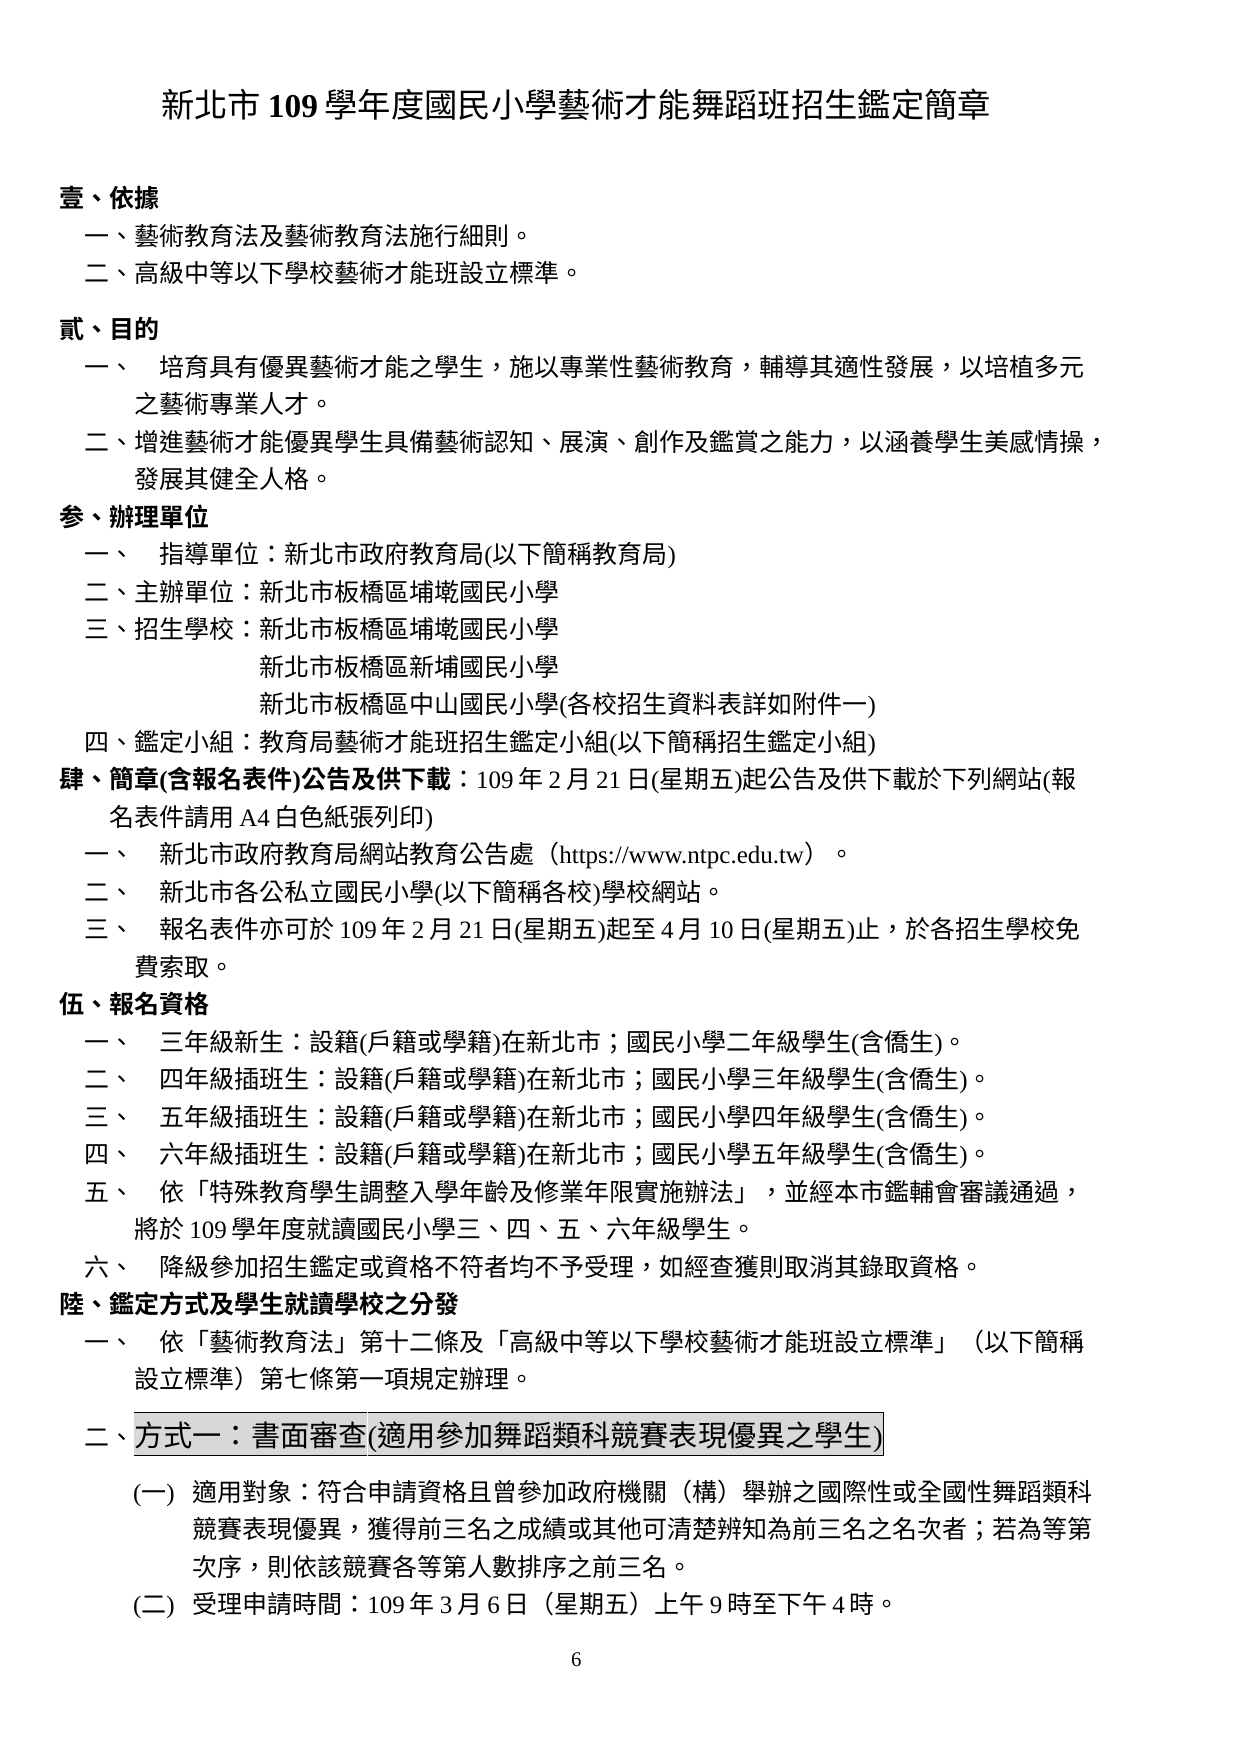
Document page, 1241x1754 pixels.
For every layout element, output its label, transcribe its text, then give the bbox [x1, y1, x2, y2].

list 適用對象：符合申請資格且曾參加政府機關（構）舉辦之國際性或全國性舞蹈類科競賽表現優異，獲得前三名之成績或其他可清楚辨知為前三名之名次者；若為等第次序，則依該競賽各等第人數排序之前三名。 [133, 1472, 1093, 1584]
list 高級中等以下學校藝術才能班設立標準。 [84, 253, 1093, 290]
text 新北市板橋區新埔國民小學 [234, 647, 1093, 684]
text 新北市109學年度國民小學藝術才能舞蹈班招生鑑定簡章 [59, 65, 1093, 140]
list 受理申請時間：109年3月6日（星期五）上午9時至下午4時。 [133, 1584, 1093, 1622]
text 伍、報名資格 [59, 984, 1093, 1022]
list 培育具有優異藝術才能之學生，施以專業性藝術教育，輔導其適性發展，以培植多元之藝術專業人才。 [84, 347, 1093, 422]
list 新北市政府教育局網站教育公告處（https://www.ntpc.edu.tw）。 [84, 834, 1093, 872]
list 指導單位：新北市政府教育局(以下簡稱教育局) [84, 534, 1093, 572]
list 三年級新生：設籍(戶籍或學籍)在新北市；國民小學二年級學生(含僑生)。 [84, 1022, 1093, 1059]
list 藝術教育法及藝術教育法施行細則。 [84, 215, 1093, 253]
list 鑑定小組：教育局藝術才能班招生鑑定小組(以下簡稱招生鑑定小組) [84, 722, 1093, 759]
list 增進藝術才能優異學生具備藝術認知、展演、創作及鑑賞之能力，以涵養學生美感情操，發展其健全人格。 [84, 422, 1093, 497]
list 六年級插班生：設籍(戶籍或學籍)在新北市；國民小學五年級學生(含僑生)。 [84, 1134, 1093, 1172]
text 肆、簡章(含報名表件)公告及供下載：109年2月21日(星期五)起公告及供下載於下列網站(報名表件請用A4白色紙張列印) [59, 759, 1093, 834]
text 貳、目的 [59, 309, 1093, 347]
list 招生學校：新北市板橋區埔墘國民小學 [84, 609, 1093, 647]
list 依「特殊教育學生調整入學年齡及修業年限實施辦法」，並經本市鑑輔會審議通過，將於109學年度就讀國民小學三、四、五、六年級學生。 [84, 1172, 1093, 1247]
list 依「藝術教育法」第十二條及「高級中等以下學校藝術才能班設立標準」（以下簡稱設立標準）第七條第一項規定辦理。 [84, 1322, 1093, 1397]
text 参、辦理單位 [59, 497, 1093, 534]
list 降級參加招生鑑定或資格不符者均不予受理，如經查獲則取消其錄取資格。 [84, 1247, 1093, 1284]
list 五年級插班生：設籍(戶籍或學籍)在新北市；國民小學四年級學生(含僑生)。 [84, 1097, 1093, 1134]
text 壹、依據 [59, 178, 1093, 215]
text 新北市板橋區中山國民小學(各校招生資料表詳如附件一) [209, 684, 1093, 722]
list 報名表件亦可於109年2月21日(星期五)起至4月10日(星期五)止，於各招生學校免費索取。 [84, 909, 1093, 984]
list 四年級插班生：設籍(戶籍或學籍)在新北市；國民小學三年級學生(含僑生)。 [84, 1059, 1093, 1097]
text 陸、鑑定方式及學生就讀學校之分發 [59, 1284, 1093, 1322]
list 方式一：書面審查(適用參加舞蹈類科競賽表現優異之學生) [84, 1397, 1093, 1472]
list 主辦單位：新北市板橋區埔墘國民小學 [84, 572, 1093, 609]
list 新北市各公私立國民小學(以下簡稱各校)學校網站。 [84, 872, 1093, 909]
